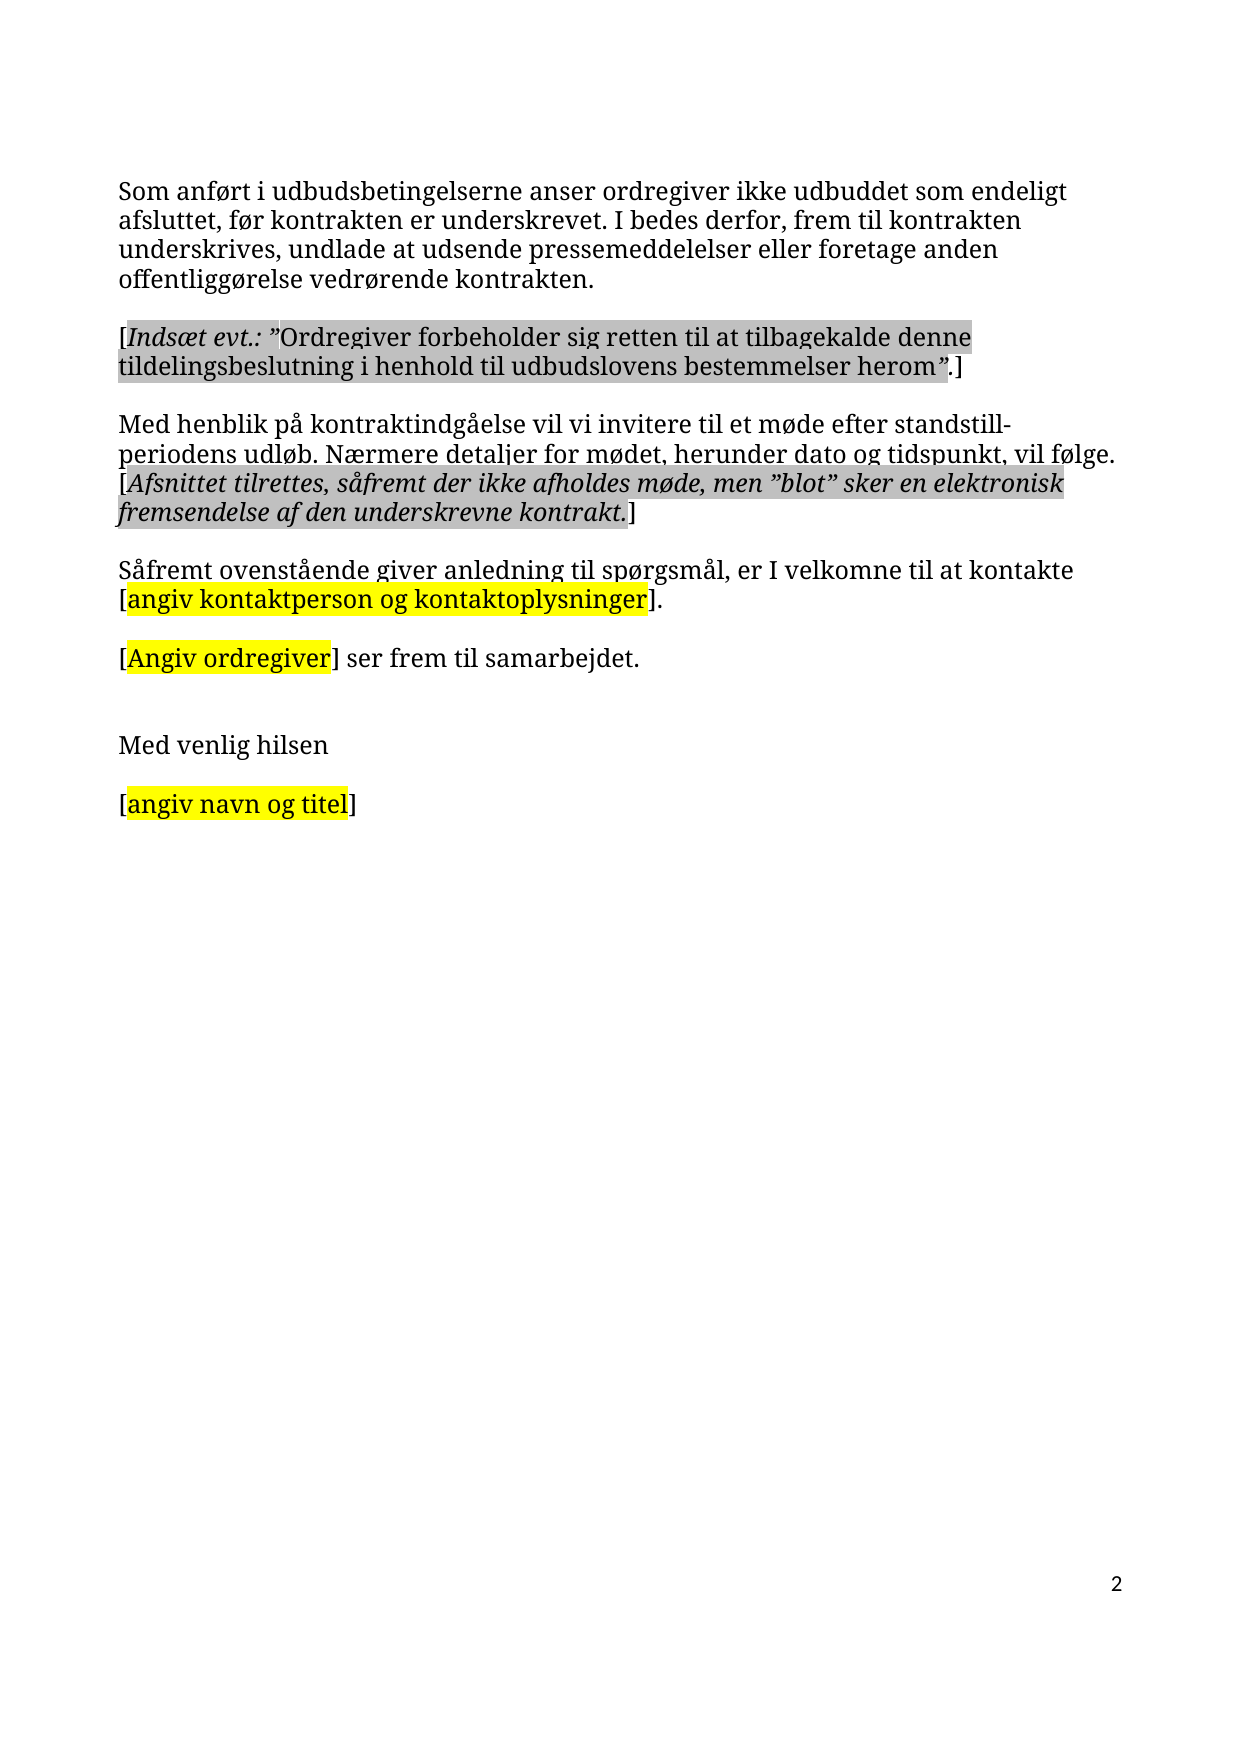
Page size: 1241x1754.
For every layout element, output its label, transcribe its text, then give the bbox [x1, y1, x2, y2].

text [Angiv ordregiver] ser frem til samarbejdet. [331, 644, 1122, 673]
text [angiv navn og titel] [348, 790, 1122, 819]
text Med venlig hilsen [118, 731, 1122, 761]
text Såfremt ovenstående giver anledning til spørgsmål, er I velkomne til at kontakte [angiv kontaktperson og kontaktoplysninger]. [118, 556, 1122, 615]
text [Indsæt evt.: ”Ordregiver forbeholder sig retten til at tilbagekalde denne tildelingsbeslutning i henhold til udbudslovens bestemmelser herom”.] [948, 323, 1122, 381]
text Med henblik på kontraktindgåelse vil vi invitere til et møde efter standstill-periodens udløb. Nærmere detaljer for mødet, herunder dato og tidspunkt, vil følge. [Afsnittet tilrettes, såfremt der ikke afholdes møde, men ”blot” sker en elektronisk fremsendelse af den underskrevne kontrakt.] [118, 411, 1122, 527]
text Som anført i udbudsbetingelserne anser ordregiver ikke udbuddet som endeligt afsluttet, før kontrakten er underskrevet. I bedes derfor, frem til kontrakten underskrives, undlade at udsende pressemeddelelser eller foretage anden offentliggørelse vedrørende kontrakten. [118, 177, 1122, 294]
